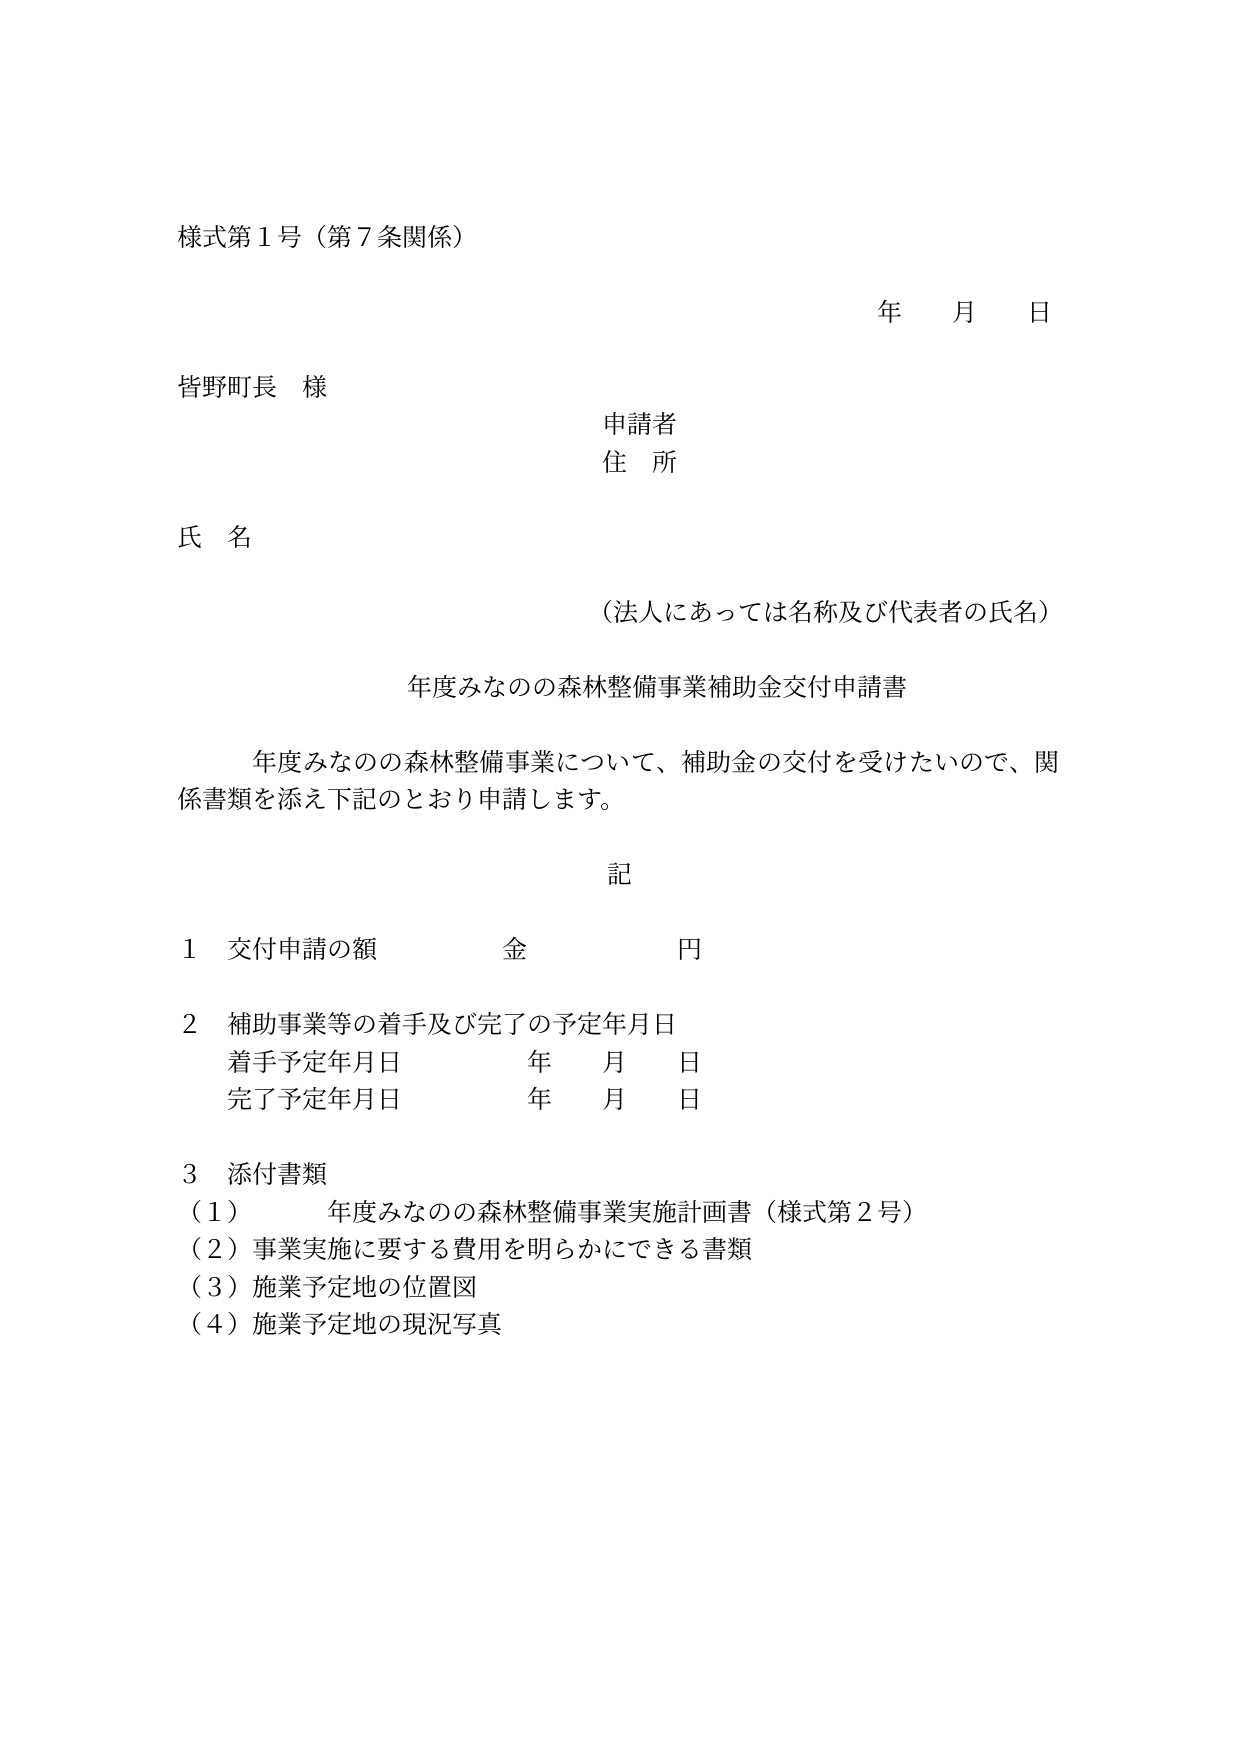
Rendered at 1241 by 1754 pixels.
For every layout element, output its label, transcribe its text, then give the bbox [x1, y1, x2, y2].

text 氏 名 [177, 479, 963, 554]
text 完了予定年月日 年 月 日 [177, 1079, 1063, 1117]
text （２）事業実施に要する費用を明らかにできる書類 [177, 1229, 1063, 1267]
text （法人にあっては名称及び代表者の氏名） [177, 592, 1063, 629]
text １ 交付申請の額 金 円 [177, 929, 1063, 967]
text ３ 添付書類 [177, 1154, 1063, 1192]
text 着手予定年月日 年 月 日 [177, 1042, 1063, 1079]
subtitle 記 [177, 854, 1063, 892]
text ２ 補助事業等の着手及び完了の予定年月日 [177, 1004, 1063, 1042]
text （１） 年度みなのの森林整備事業実施計画書（様式第２号） [177, 1192, 1063, 1229]
text 年度みなのの森林整備事業補助金交付申請書 [177, 667, 1063, 704]
text （４）施業予定地の現況写真 [177, 1304, 1063, 1342]
text 住 所 [177, 442, 963, 479]
text 様式第１号（第７条関係） [177, 217, 1063, 254]
text 申請者 [177, 404, 851, 442]
text 皆野町長 様 [177, 367, 1063, 404]
text 年度みなのの森林整備事業について、補助金の交付を受けたいので、関係書類を添え下記のとおり申請します。 [177, 742, 1063, 817]
text （３）施業予定地の位置図 [177, 1267, 1063, 1304]
text 年 月 日 [177, 292, 1063, 329]
